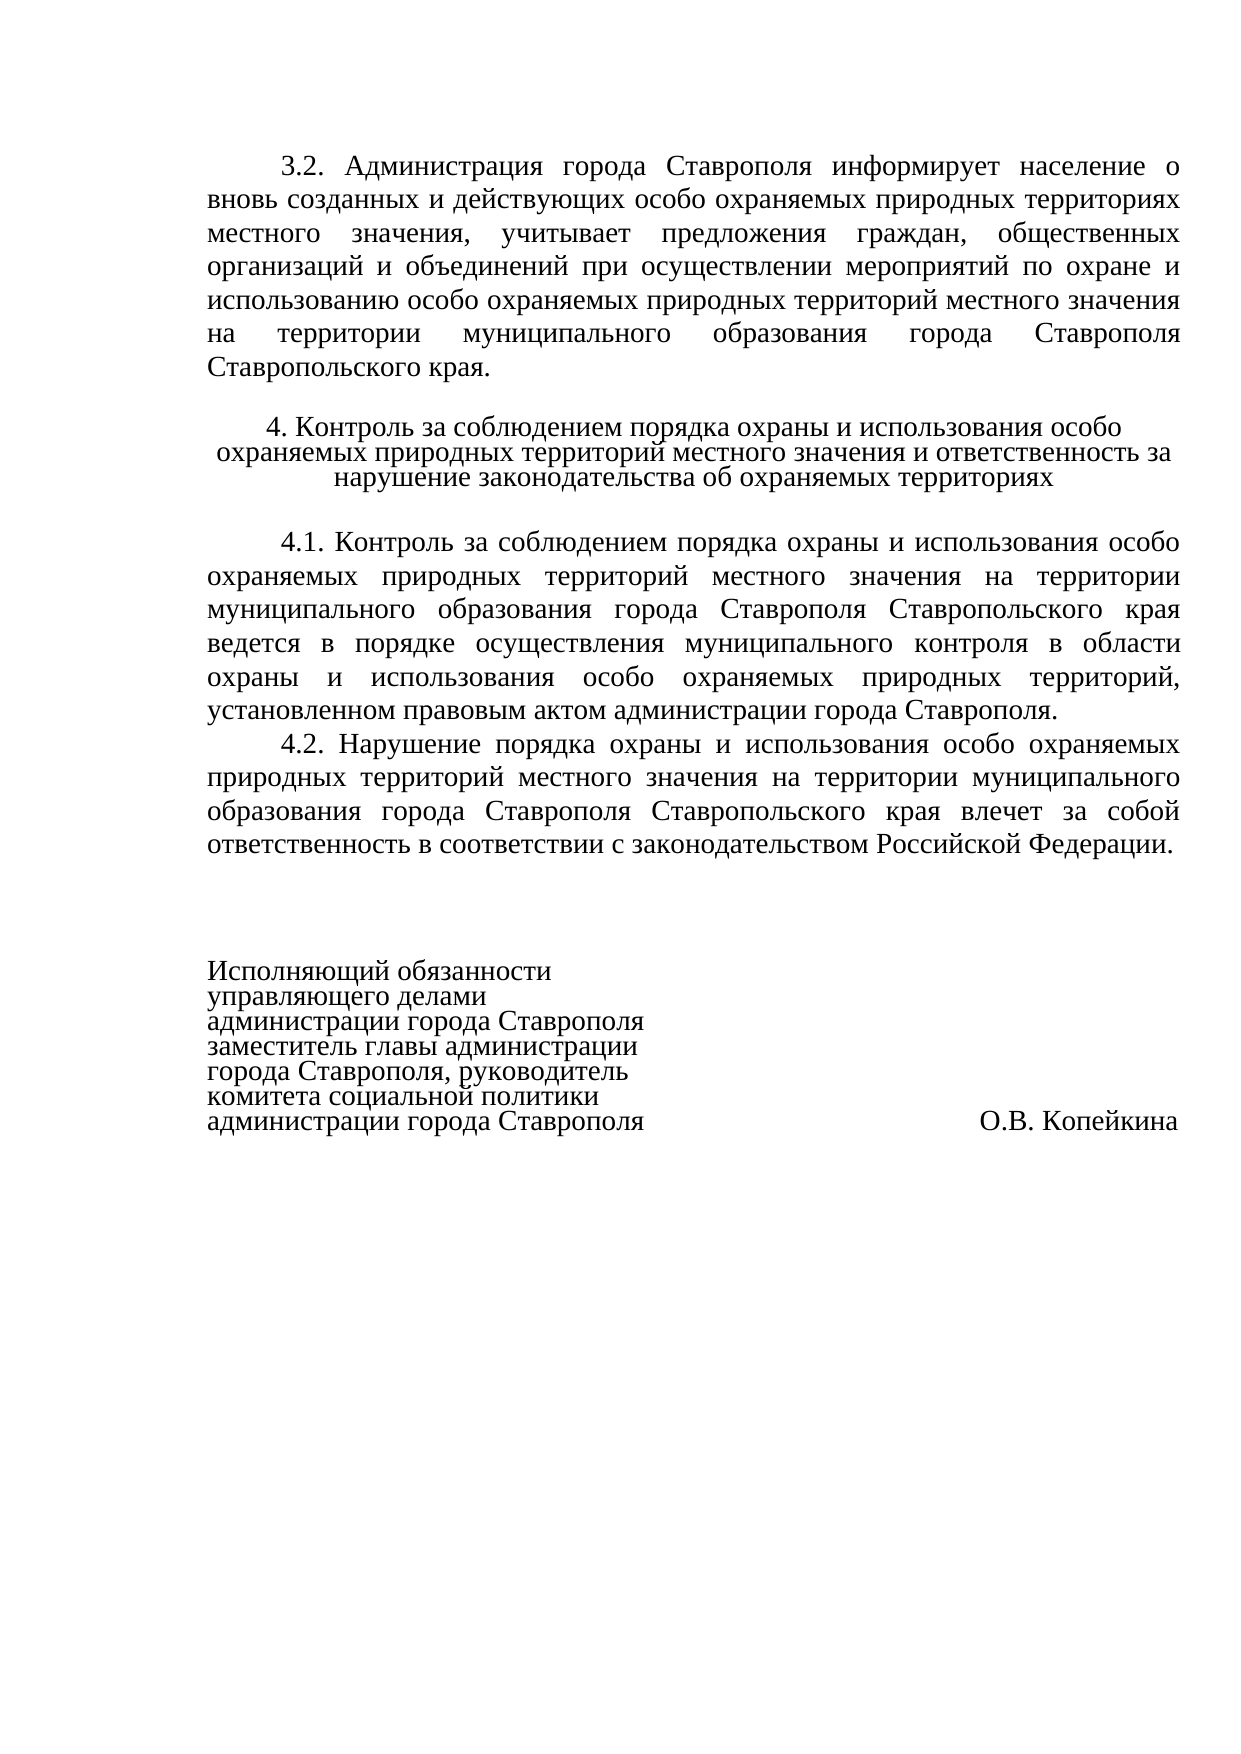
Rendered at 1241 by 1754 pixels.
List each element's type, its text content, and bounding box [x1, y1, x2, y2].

text 4.2. Нарушение порядка охраны и использования особо охраняемых природных территорий местного значения на территории муниципального образования города Ставрополя Ставропольского края влечет за собой ответственность в соответствии с законодательством Российской Федерации. [207, 726, 1181, 860]
text 4.1. Контроль за соблюдением порядка охраны и использования особо охраняемых природных территорий местного значения на территории муниципального образования города Ставрополя Ставропольского края ведется в порядке осуществления муниципального контроля в области охраны и использования особо охраняемых природных территорий, установленном правовым актом администрации города Ставрополя. [207, 524, 1181, 726]
text города Ставрополя, руководитель [207, 1061, 1181, 1086]
text заместитель главы администрации [207, 1036, 1181, 1061]
text 4. Контроль за соблюдением порядка охраны и использования особо [207, 416, 1181, 441]
text 3.2. Администрация города Ставрополя информирует население о вновь созданных и действующих особо охраняемых природных территориях местного значения, учитывает предложения граждан, общественных организаций и объединений при осуществлении мероприятий по охране и использованию особо охраняемых природных территорий местного значения на территории муниципального образования города Ставрополя Ставропольского края. [207, 148, 1181, 382]
text Исполняющий обязанности [207, 961, 1181, 986]
text администрации города Ставрополя О.В. Копейкина [207, 1111, 1181, 1136]
text охраняемых природных территорий местного значения и ответственность за нарушение законодательства об охраняемых территориях [207, 441, 1181, 491]
text администрации города Ставрополя [207, 1011, 1181, 1036]
text комитета социальной политики [207, 1086, 1181, 1111]
text управляющего делами [207, 986, 1181, 1011]
